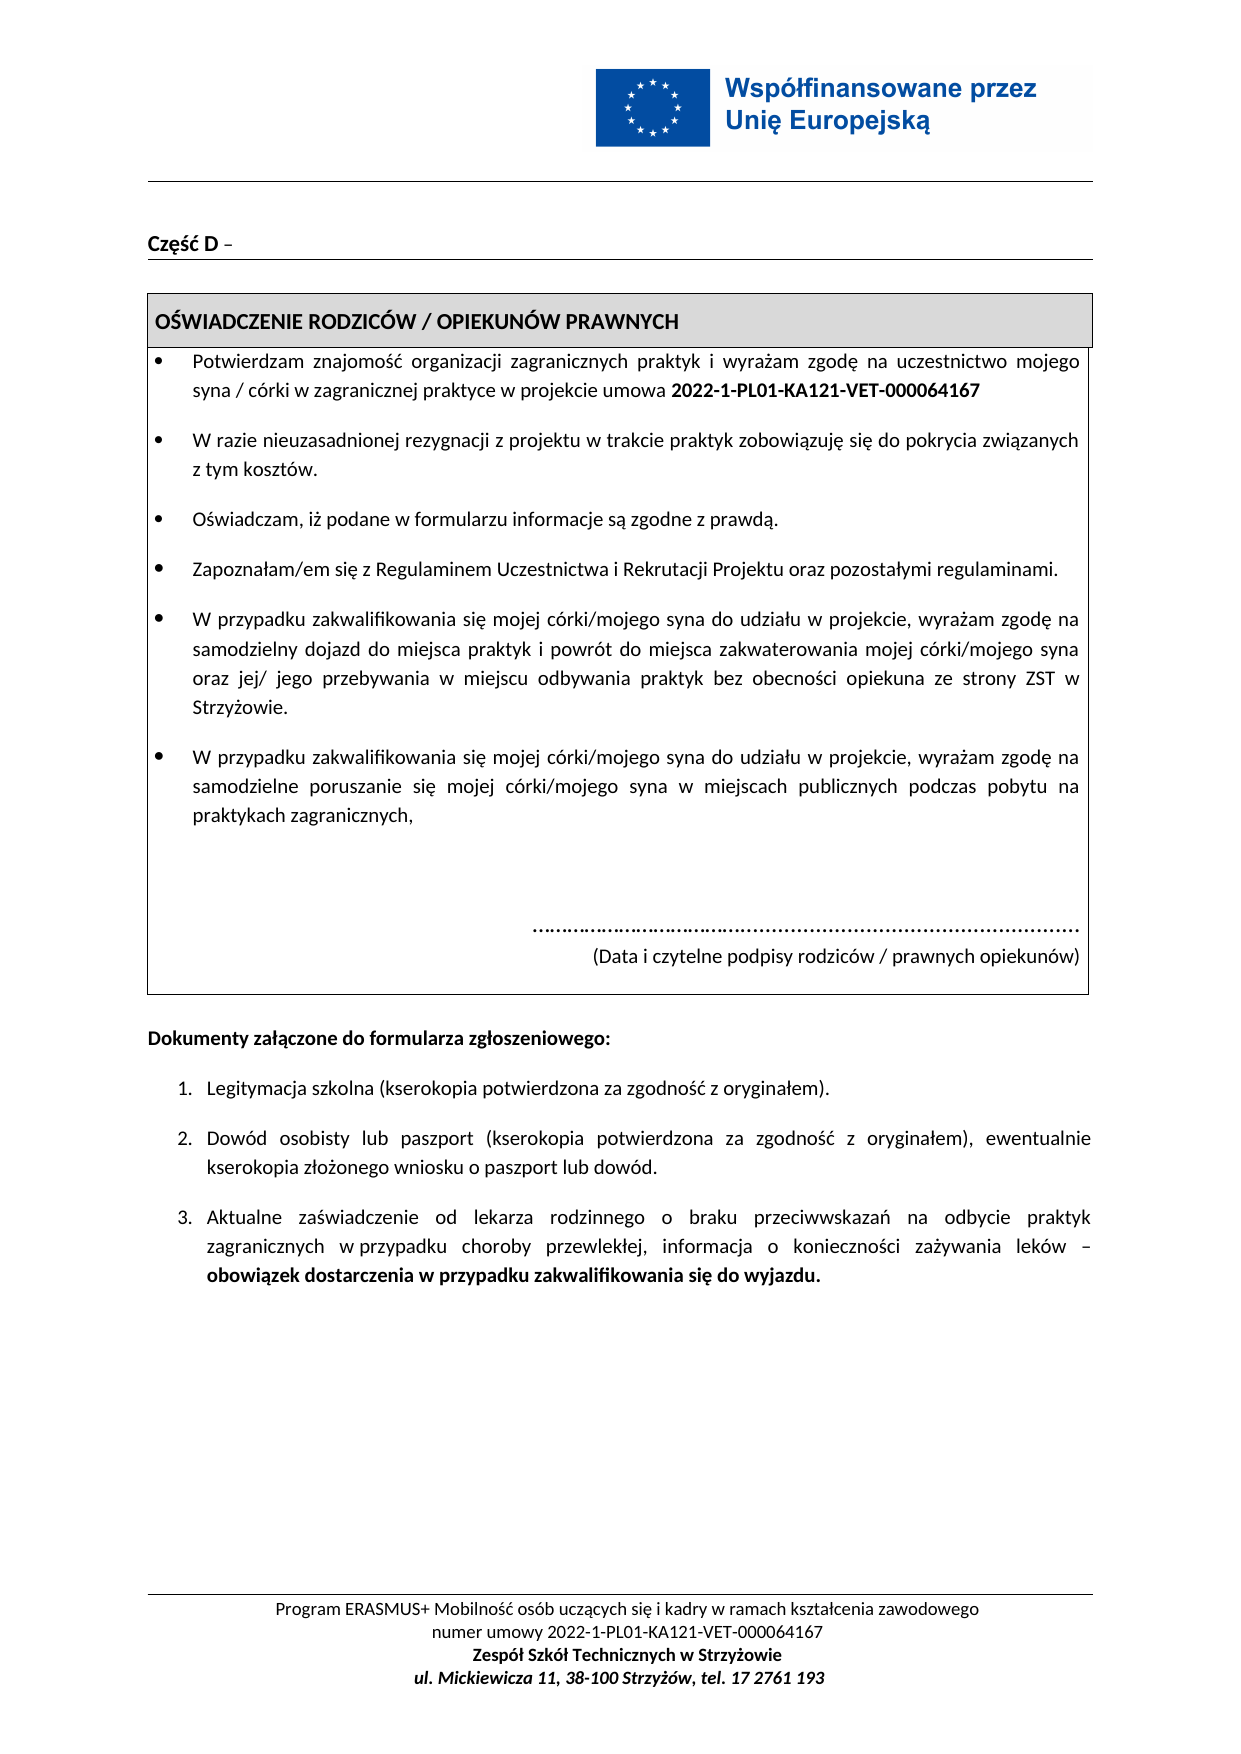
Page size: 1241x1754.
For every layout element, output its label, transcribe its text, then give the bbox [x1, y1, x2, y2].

text Dokumenty załączone do formularza zgłoszeniowego: [148, 1025, 1093, 1050]
text Część D – [148, 229, 1093, 259]
list Legitymacja szkolna (kserokopia potwierdzona za zgodność z oryginałem). [177, 1075, 1093, 1100]
table_header OŚWIADCZENIE RODZICÓW / OPIEKUNÓW PRAWNYCH [148, 294, 1092, 347]
list Aktualne zaświadczenie od lekarza rodzinnego o braku przeciwwskazań na odbycie praktyk zagranicznych w przypadku choroby przewlekłej, informacja o konieczności zażywania leków – obowiązek dostarczenia w przypadku zakwalifikowania się do wyjazdu. [177, 1204, 1093, 1288]
list Dowód osobisty lub paszport (kserokopia potwierdzona za zgodność z oryginałem), ewentualnie kserokopia złożonego wniosku o paszport lub dowód. [177, 1125, 1093, 1179]
picture [582, 65, 1093, 152]
table_cell Potwierdzam znajomość organizacji zagranicznych praktyk i wyrażam zgodę na uczestnictwo mojego syna / córki w zagranicznej praktyce w projekcie umowa 2022-1-PL01-KA121-VET-000064167 W razie nieuzasadnionej rezygnacji z projektu w trakcie praktyk zobowiązuję się do pokrycia związanych z tym kosztów. Oświadczam, iż podane w formularzu informacje są zgodne z prawdą. Zapoznałam/em się z Regulaminem Uczestnictwa i Rekrutacji Projektu oraz pozostałymi regulaminami. W przypadku zakwalifikowania się mojej córki/mojego syna do udziału w projekcie, wyrażam zgodę na samodzielny dojazd do miejsca praktyk i powrót do miejsca zakwaterowania mojej córki/mojego syna oraz jej/ jego przebywania w miejscu odbywania praktyk bez obecności opiekuna ze strony ZST w Strzyżowie. W przypadku zakwalifikowania się mojej córki/mojego syna do udziału w projekcie, wyrażam zgodę na samodzielne poruszanie się mojej córki/mojego syna w miejscach publicznych podczas pobytu na praktykach zagranicznych, ………………………………...................................................... (Data i czytelne podpisy rodziców / prawnych opiekunów) [148, 348, 1088, 993]
